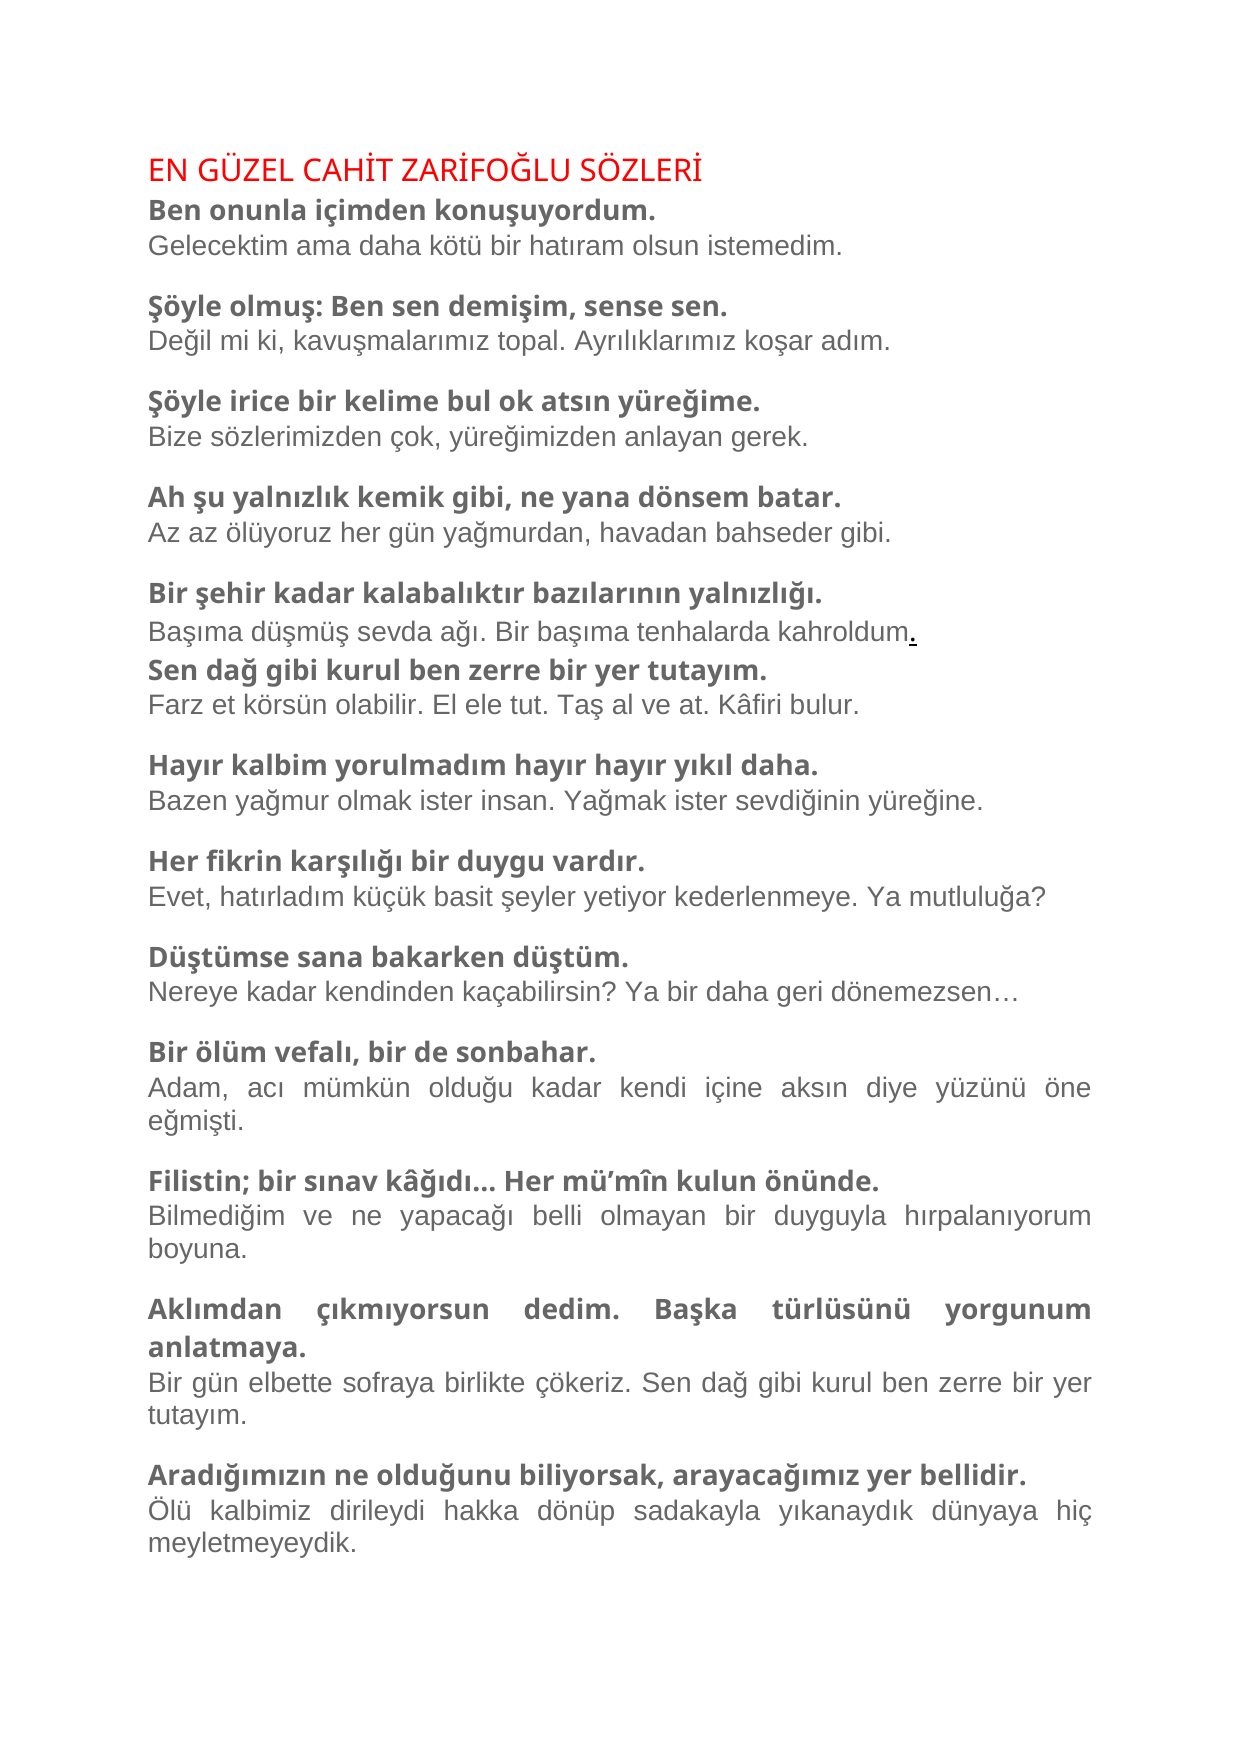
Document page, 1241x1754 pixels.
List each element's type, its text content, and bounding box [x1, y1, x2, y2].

text Sen dağ gibi kurul ben zerre bir yer tutayım. [148, 650, 1093, 688]
text Ah şu yalnızlık kemik gibi, ne yana dönsem batar. [148, 477, 1093, 516]
text Başıma düşmüş sevda ağı. Bir başıma tenhalarda kahroldum. [148, 611, 1093, 650]
text Şöyle irice bir kelime bul ok atsın yüreğime. [148, 382, 1093, 420]
text Bize sözlerimizden çok, yüreğimizden anlayan gerek. [148, 420, 1093, 452]
text Bazen yağmur olmak ister insan. Yağmak ister sevdiğinin yüreğine. [148, 784, 1093, 816]
text Aklımdan çıkmıyorsun dedim. Başka türlüsünü yorgunum anlatmaya. [148, 1289, 1093, 1366]
text Her fikrin karşılığı bir duygu vardır. [148, 841, 1093, 879]
text Adam, acı mümkün olduğu kadar kendi içine aksın diye yüzünü öne eğmişti. [148, 1071, 1093, 1136]
text Düştümse sana bakarken düştüm. [148, 937, 1093, 975]
text Ölü kalbimiz dirileydi hakka dönüp sadakayla yıkanaydık dünyaya hiç meyletmeyeydik. [148, 1494, 1093, 1558]
text Şöyle olmuş: Ben sen demişim, sense sen. [148, 286, 1093, 324]
text Gelecektim ama daha kötü bir hatıram olsun istemedim. [148, 228, 1093, 261]
text Bir ölüm vefalı, bir de sonbahar. [148, 1033, 1093, 1071]
text Nereye kadar kendinden kaçabilirsin? Ya bir daha geri dönemezsen… [148, 975, 1093, 1008]
text Aradığımızın ne olduğunu biliyorsak, arayacağımız yer bellidir. [148, 1455, 1093, 1494]
text Farz et körsün olabilir. El ele tut. Taş al ve at. Kâfiri bulur. [148, 688, 1093, 721]
text Az az ölüyoruz her gün yağmurdan, havadan bahseder gibi. [148, 516, 1093, 548]
text Filistin; bir sınav kâğıdı… Her mü’mîn kulun önünde. [148, 1161, 1093, 1199]
subtitle EN GÜZEL CAHİT ZARİFOĞLU SÖZLERİ [148, 148, 1093, 190]
text Hayır kalbim yorulmadım hayır hayır yıkıl daha. [148, 746, 1093, 784]
text Evet, hatırladım küçük basit şeyler yetiyor kederlenmeye. Ya mutluluğa? [148, 879, 1093, 912]
text Değil mi ki, kavuşmalarımız topal. Ayrılıklarımız koşar adım. [148, 324, 1093, 357]
text Bir şehir kadar kalabalıktır bazılarının yalnızlığı. [148, 573, 1093, 611]
text Bir gün elbette sofraya birlikte çökeriz. Sen dağ gibi kurul ben zerre bir yer tutayım. [148, 1366, 1093, 1430]
text Ben onunla içimden konuşuyordum. [148, 190, 1093, 228]
text Bilmediğim ve ne yapacağı belli olmayan bir duyguyla hırpalanıyorum boyuna. [148, 1199, 1093, 1264]
